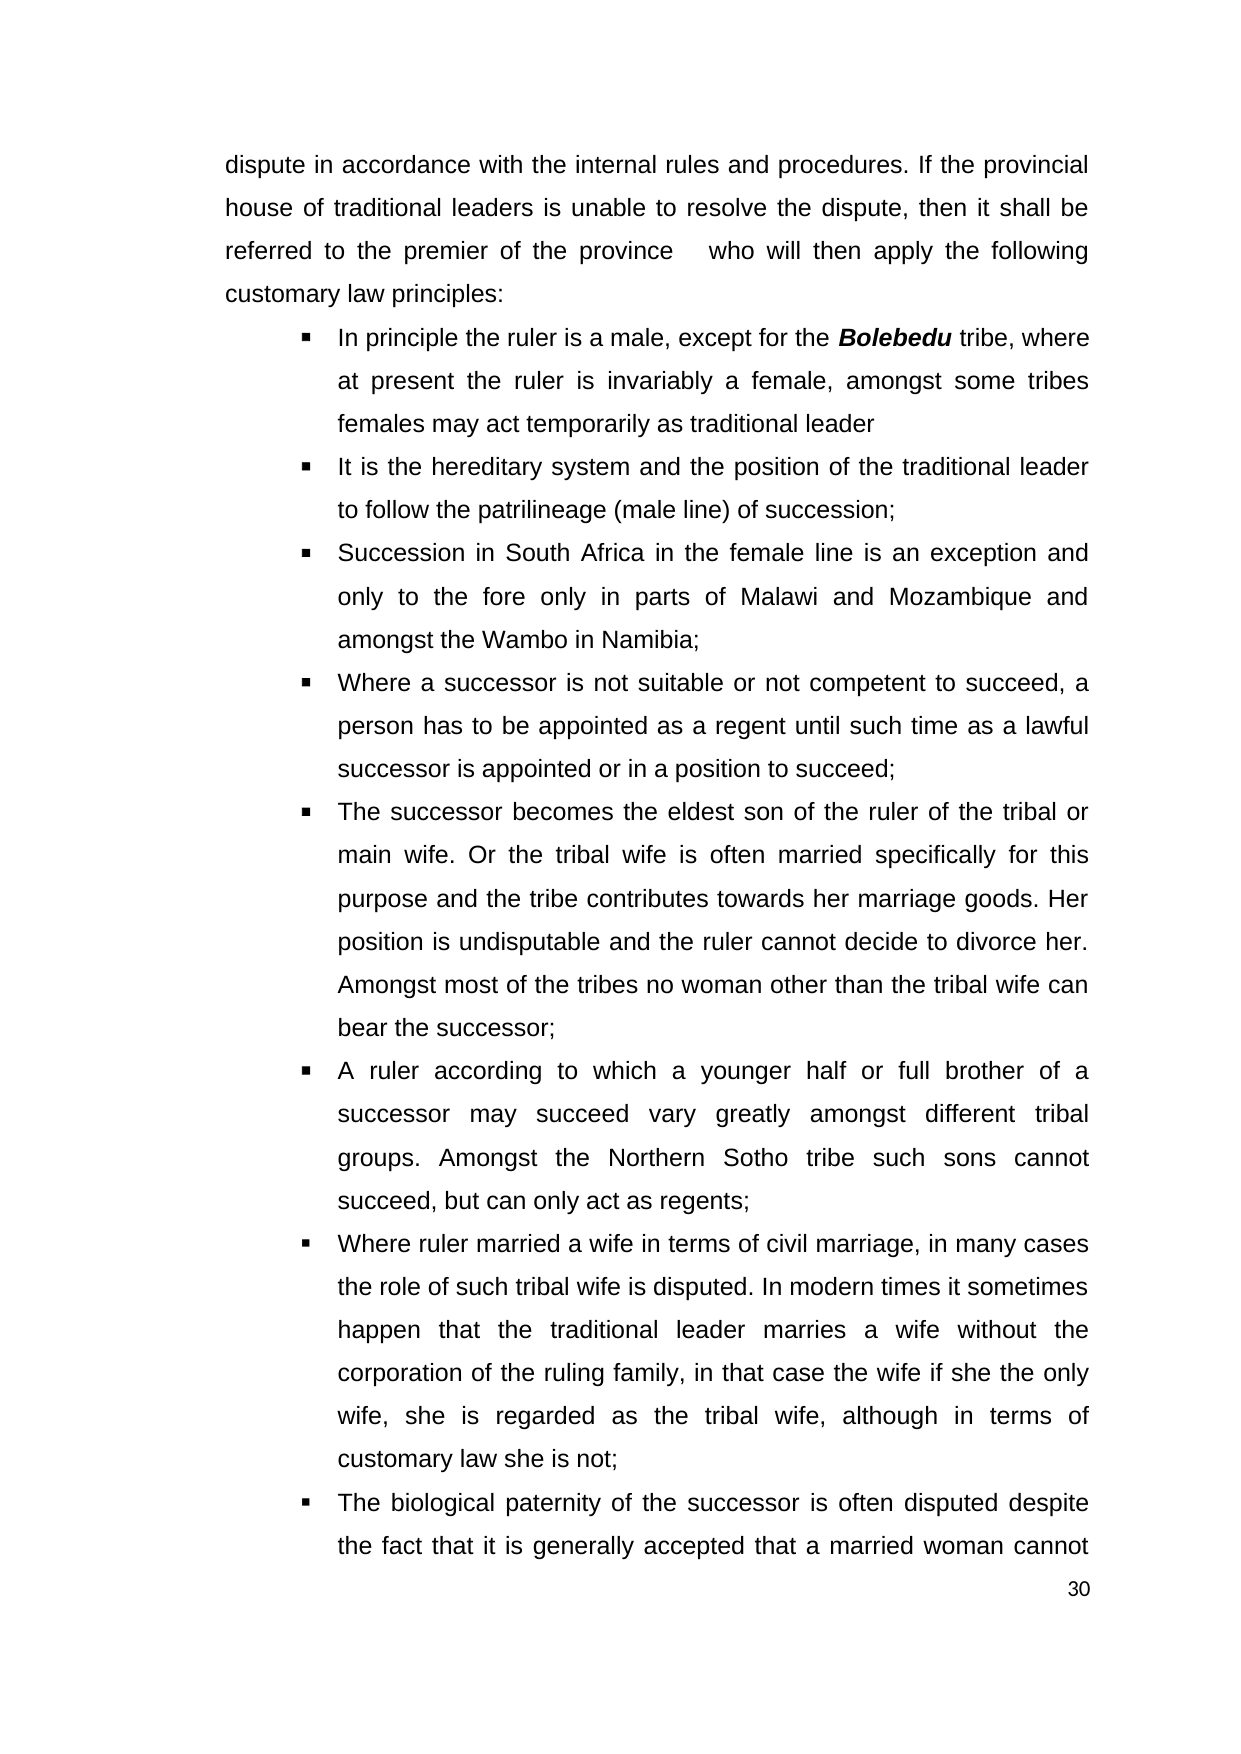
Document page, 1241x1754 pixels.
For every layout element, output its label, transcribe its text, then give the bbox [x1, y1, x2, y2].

list Where ruler married a wife in terms of civil marriage, in many cases the role of such tribal wife is disputed. In modern times it sometimes happen that the traditional leader marries a wife without the corporation of the ruling family, in that case the wife if she the only wife, she is regarded as the tribal wife, although in terms of customary law she is not; [300, 1229, 1090, 1473]
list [187, 150, 1090, 308]
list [300, 1488, 1090, 1559]
list It is the hereditary system and the position of the traditional leader to follow the patrilineage (male line) of succession; [300, 452, 1090, 524]
list Where a successor is not suitable or not competent to succeed, a person has to be appointed as a regent until such time as a lawful successor is appointed or in a position to succeed; [300, 668, 1090, 783]
list The successor becomes the eldest son of the ruler of the tribal or main wife. Or the tribal wife is often married specifically for this purpose and the tribe contributes towards her marriage goods. Her position is undisputable and the ruler cannot decide to divorce her. Amongst most of the tribes no woman other than the tribal wife can bear the successor; [300, 797, 1090, 1042]
list Succession in South Africa in the female line is an exception and only to the fore only in parts of Malawi and Mozambique and amongst the Wambo in Namibia; [300, 538, 1090, 653]
list A ruler according to which a younger half or full brother of a successor may succeed vary greatly amongst different tribal groups. Amongst the Northern Sotho tribe such sons cannot succeed, but can only act as regents; [300, 1056, 1090, 1214]
list In principle the ruler is a male, except for the Bolebedu tribe, where at present the ruler is invariably a female, amongst some tribes females may act temporarily as traditional leader [300, 322, 1090, 438]
